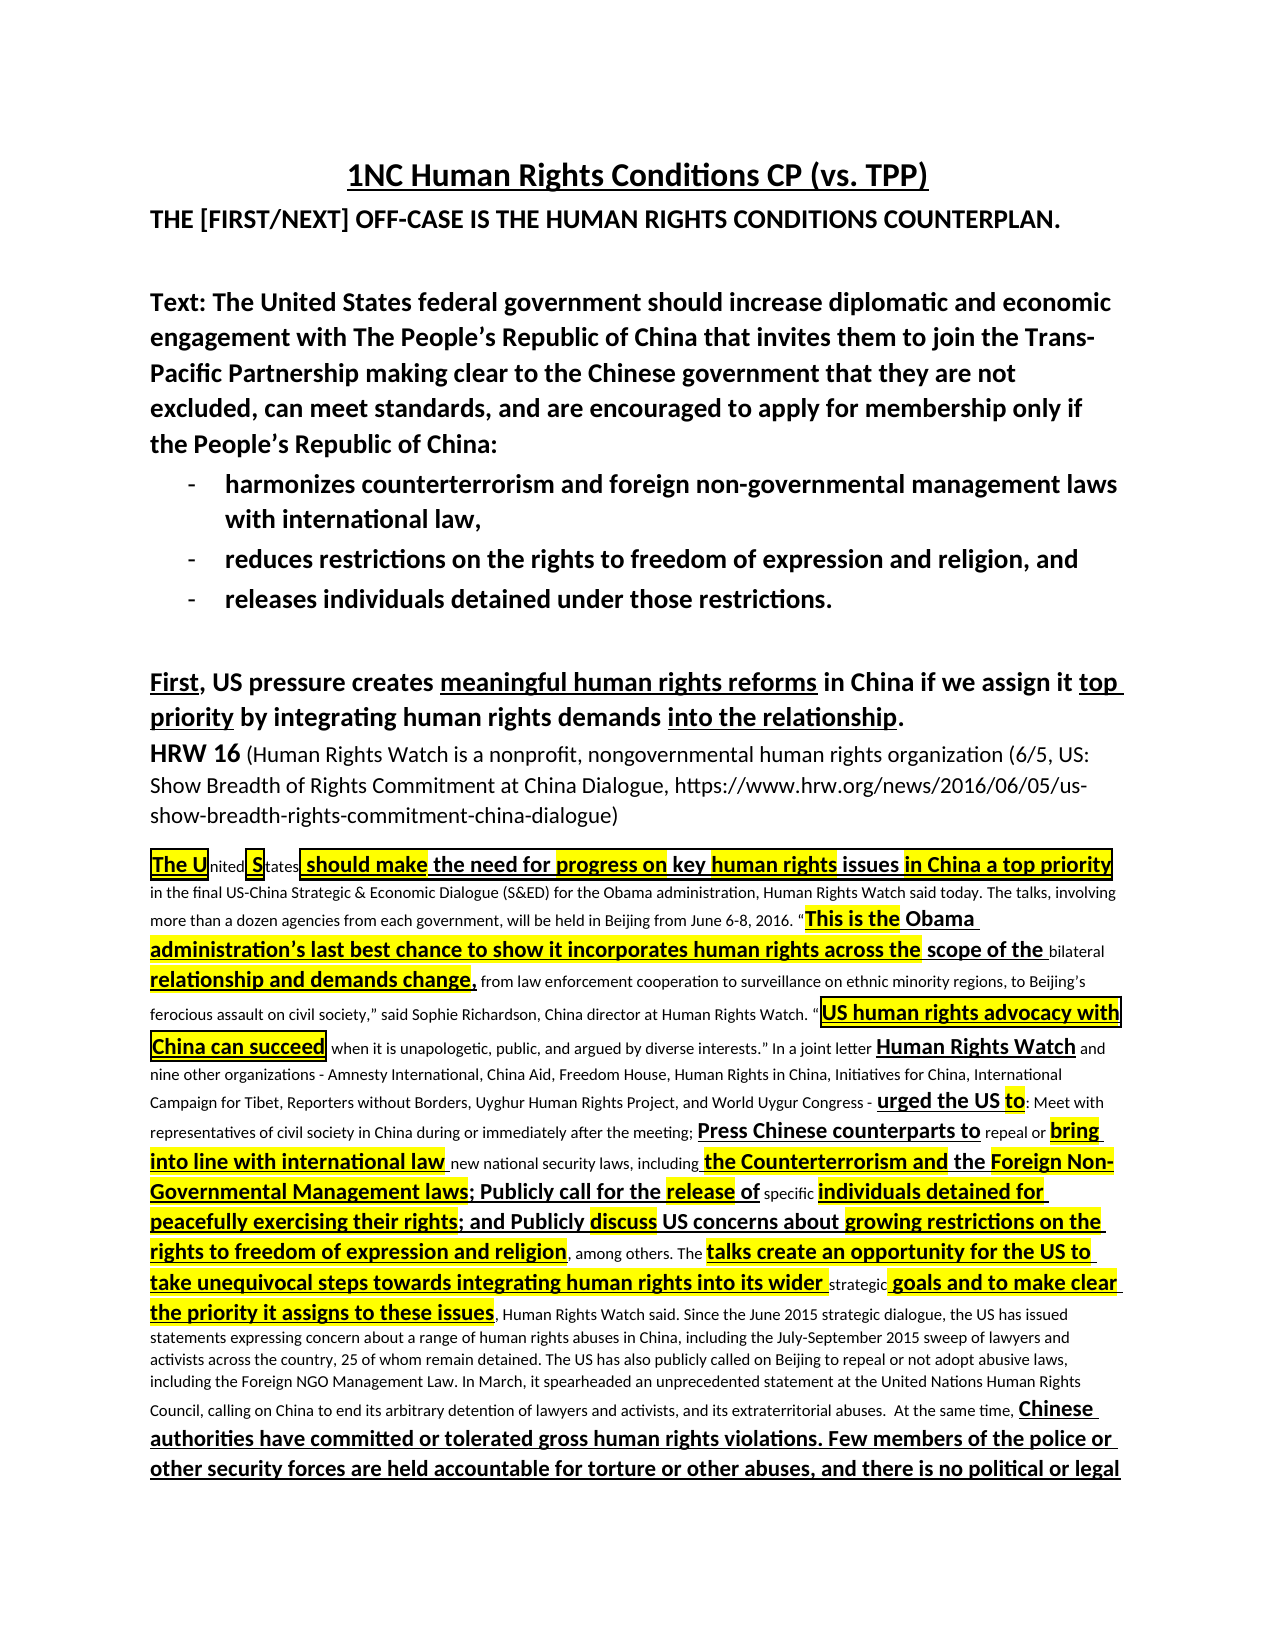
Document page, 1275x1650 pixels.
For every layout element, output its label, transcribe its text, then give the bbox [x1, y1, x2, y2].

subtitle reduces restrictions on the rights to freedom of expression and religion, and [187, 542, 1125, 576]
text HRW 16 (Human Rights Watch is a nonprofit, nongovernmental human rights organization (6/5, US: Show Breadth of Rights Commitment at China Dialogue, https://www.hrw.org/news/2016/06/05/us-show-breadth-rights-commitment-china-dialogue) [150, 736, 1125, 829]
subtitle harmonizes counterterrorism and foreign non-governmental management laws with international law, [187, 467, 1125, 536]
subtitle THE [FIRST/NEXT] OFF-CASE IS THE HUMAN RIGHTS CONDITIONS COUNTERPLAN. [150, 202, 1125, 235]
subtitle Text: The United States federal government should increase diplomatic and economic engagement with The People’s Republic of China that invites them to join the Trans-Pacific Partnership making clear to the Chinese government that they are not excluded, can meet standards, and are encouraged to apply for membership only if the People’s Republic of China: [150, 285, 1125, 460]
subtitle 1NC Human Rights Conditions CP (vs. TPP) [150, 154, 1125, 195]
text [150, 848, 1125, 1482]
subtitle releases individuals detained under those restrictions. [187, 582, 1125, 615]
subtitle First, US pressure creates meaningful human rights reforms in China if we assign it top priority by integrating human rights demands into the relationship. [150, 665, 1125, 733]
